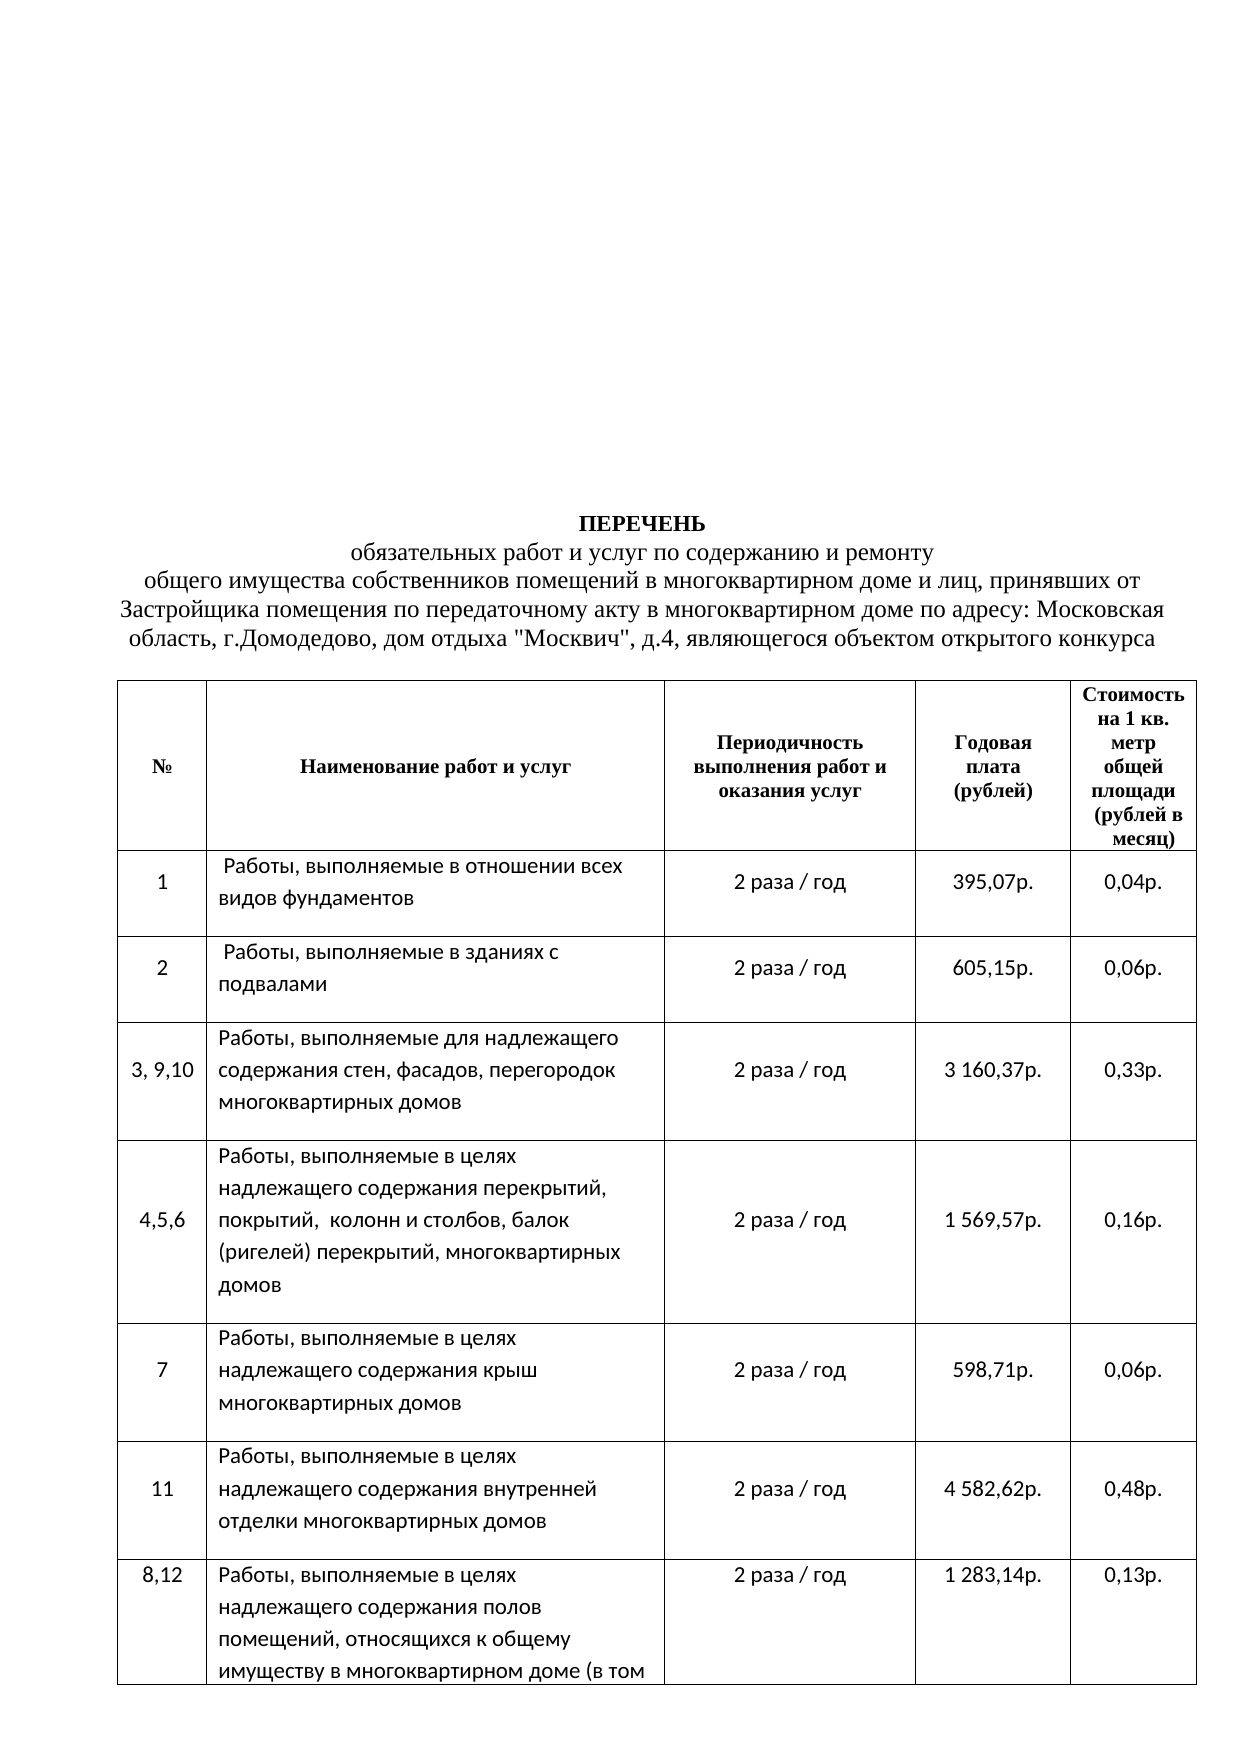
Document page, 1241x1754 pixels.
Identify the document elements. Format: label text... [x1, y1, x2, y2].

table_cell 0,06р. [1071, 1324, 1196, 1441]
table_cell 605,15р. [916, 937, 1070, 1022]
table_cell 395,07р. [916, 851, 1070, 936]
table_cell 1 569,57р. [916, 1141, 1070, 1322]
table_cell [207, 1560, 664, 1684]
table_header Наименование работ и услуг [207, 681, 664, 850]
text общего имущества собственников помещений в многоквартирном доме и лиц, принявших от Застройщика помещения по передаточному акту в многоквартирном доме по адресу: Московская область, г.Домодедово, дом отдыха "Москвич", д.4, являющегося объектом открытого конкурса [118, 565, 1166, 652]
table_cell 8,12 [118, 1560, 206, 1684]
table_header Стоимость на 1 кв. метр общей площади (рублей в месяц) [1071, 681, 1196, 850]
table_cell 3 160,37р. [916, 1023, 1070, 1140]
table_cell 4 582,62р. [916, 1442, 1070, 1559]
table_cell Работы, выполняемые в целях надлежащего содержания перекрытий, покрытий, колонн и столбов, балок (ригелей) перекрытий, многоквартирных домов [207, 1141, 664, 1322]
table_cell 7 [118, 1324, 206, 1441]
table_cell 11 [118, 1442, 206, 1559]
table_cell 1 283,14р. [916, 1560, 1070, 1684]
table_header Периодичность выполнения работ и оказания услуг [665, 681, 915, 850]
table_cell 0,13р. [1071, 1560, 1196, 1684]
table_cell 2 раза / год [665, 1324, 915, 1441]
table_cell 2 раза / год [665, 937, 915, 1022]
table_cell 0,04р. [1071, 851, 1196, 936]
table_cell 3, 9,10 [118, 1023, 206, 1140]
table_cell 2 раза / год [665, 1560, 915, 1684]
table_header № [118, 681, 206, 850]
table_cell 2 раза / год [665, 1023, 915, 1140]
text ПЕРЕЧЕНЬ [118, 510, 1166, 537]
table_cell 2 раза / год [665, 1141, 915, 1322]
table_cell Работы, выполняемые для надлежащего содержания стен, фасадов, перегородок многоквартирных домов [207, 1023, 664, 1140]
table_cell 2 [118, 937, 206, 1022]
table_cell 0,16р. [1071, 1141, 1196, 1322]
table_cell 2 раза / год [665, 851, 915, 936]
table_cell 4,5,6 [118, 1141, 206, 1322]
table_cell 0,33р. [1071, 1023, 1196, 1140]
text обязательных работ и услуг по содержанию и ремонту [118, 537, 1166, 565]
table_cell 2 раза / год [665, 1442, 915, 1559]
table_cell 1 [118, 851, 206, 936]
table_header Годовая плата (рублей) [916, 681, 1070, 850]
table_cell 0,06р. [1071, 937, 1196, 1022]
table_cell Работы, выполняемые в зданиях с подвалами [207, 937, 664, 1022]
table_cell Работы, выполняемые в целях надлежащего содержания крыш многоквартирных домов [207, 1324, 664, 1441]
table_cell Работы, выполняемые в целях надлежащего содержания внутренней отделки многоквартирных домов [207, 1442, 664, 1559]
table_cell 598,71р. [916, 1324, 1070, 1441]
table_cell 0,48р. [1071, 1442, 1196, 1559]
table_cell Работы, выполняемые в отношении всех видов фундаментов [207, 851, 664, 936]
